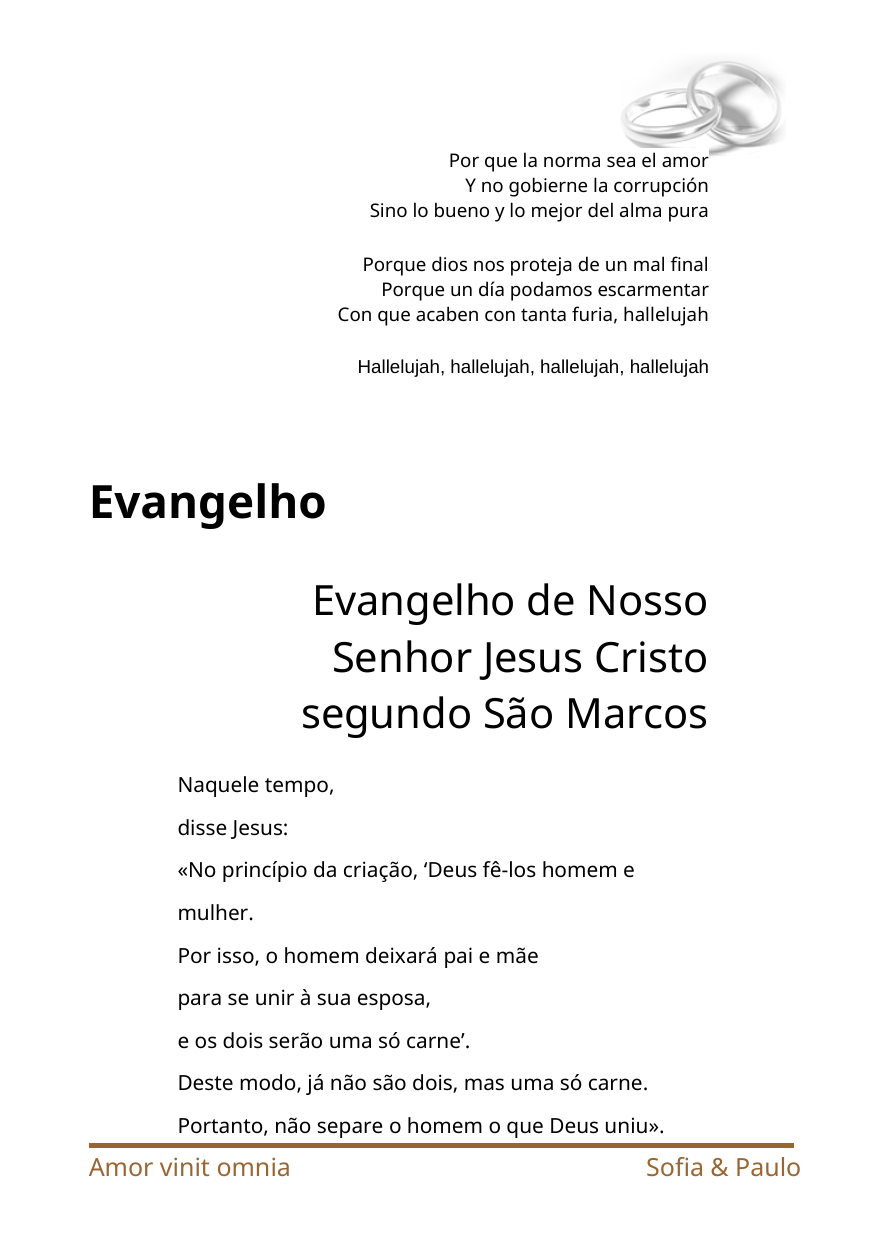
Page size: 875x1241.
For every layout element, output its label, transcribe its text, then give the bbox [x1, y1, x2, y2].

picture [617, 53, 786, 164]
text Naquele tempo, disse Jesus: «No princípio da criação, ‘Deus fê-los homem e mulher. Por isso, o homem deixará pai e mãe para se unir à sua esposa, e os dois serão uma só carne’. Deste modo, já não são dois, mas uma só carne. Portanto, não separe o homem o que Deus uniu». [177, 770, 709, 1139]
text Por que la norma sea el amor Y no gobierne la corrupción Sino lo bueno y lo mejor del alma pura [177, 148, 709, 223]
text Evangelho de Nosso Senhor Jesus Cristo segundo São Marcos [177, 571, 709, 741]
text Porque dios nos proteja de un mal final Porque un día podamos escarmentar Con que acaben con tanta furia, hallelujah [177, 252, 709, 327]
text Evangelho [88, 470, 709, 532]
text Hallelujah, hallelujah, hallelujah, hallelujah [177, 356, 709, 377]
